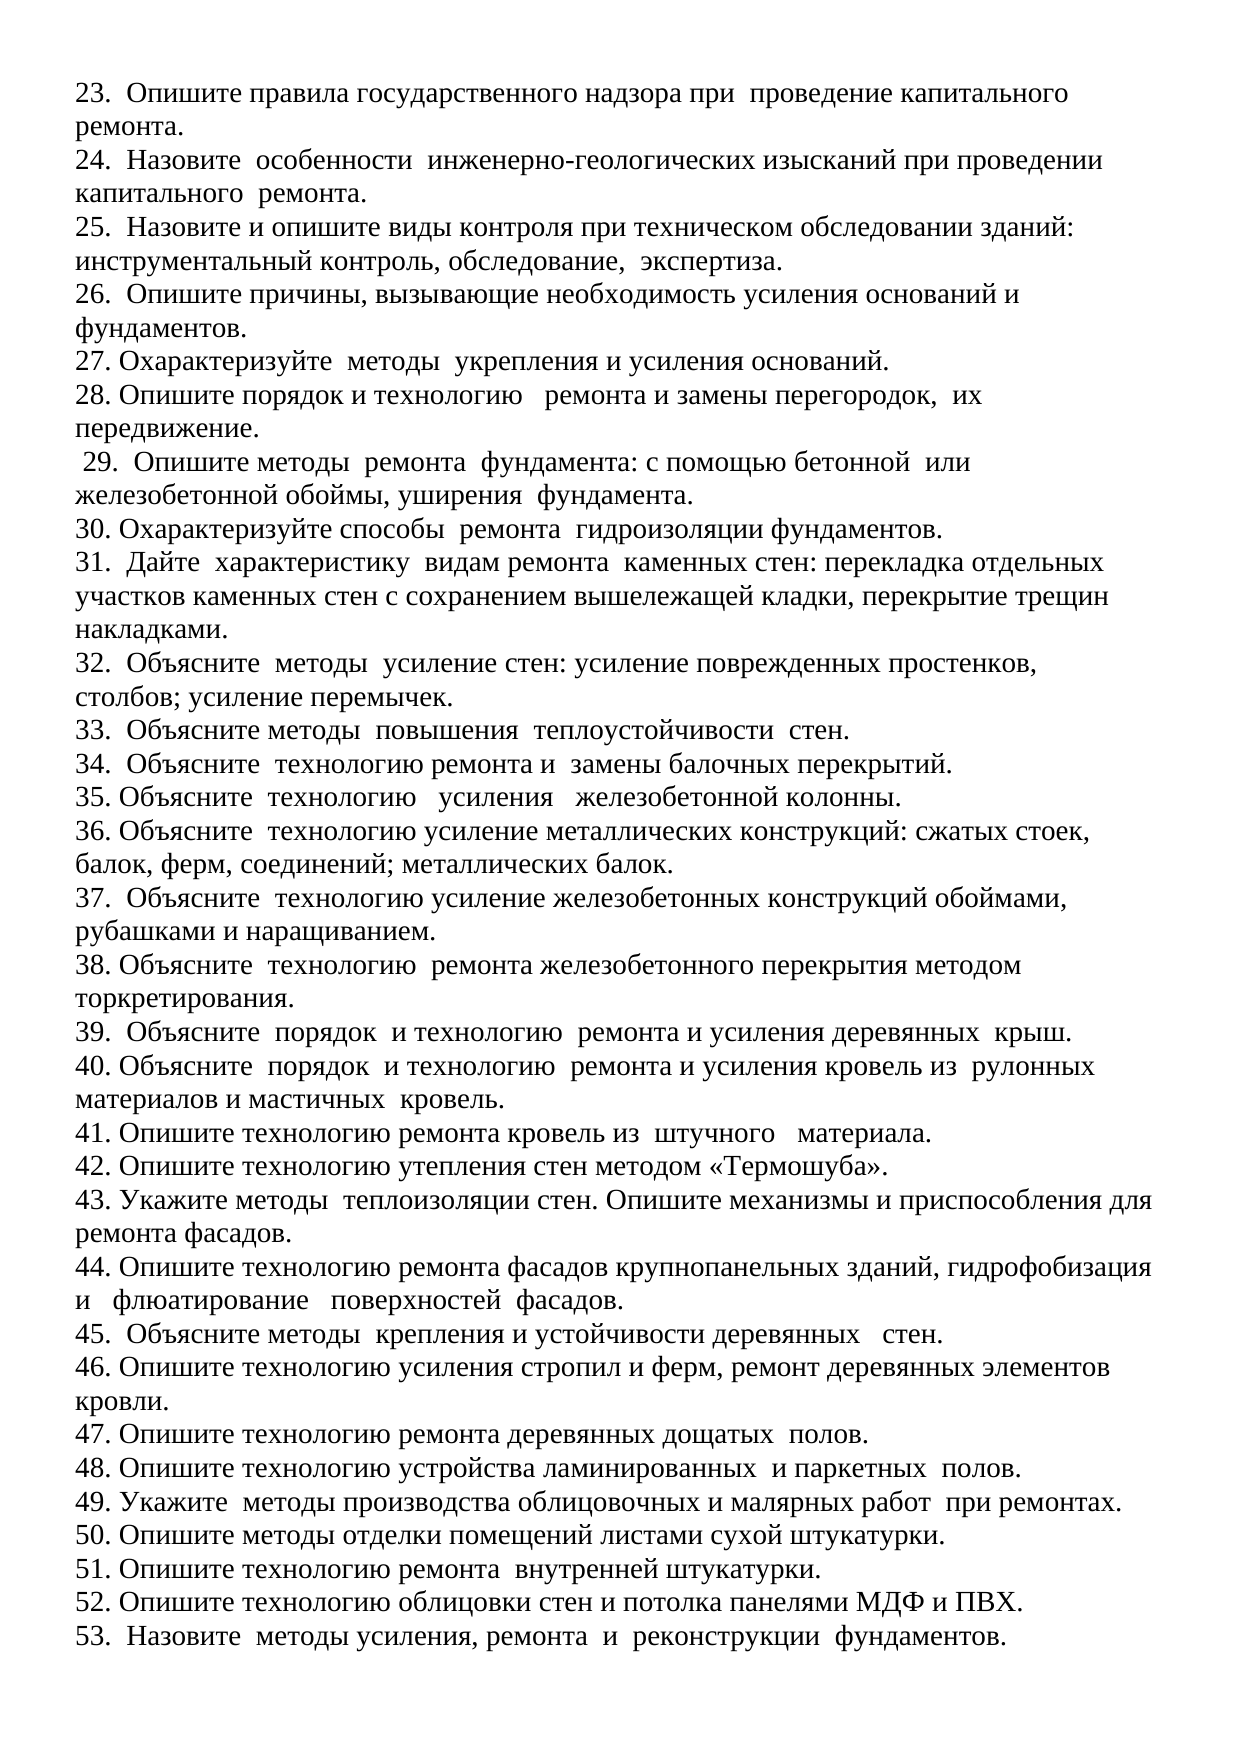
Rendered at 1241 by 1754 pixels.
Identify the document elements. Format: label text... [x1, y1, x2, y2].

text 52. Опишите технологию облицовки стен и потолка панелями МДФ и ПВХ. [75, 1584, 1165, 1618]
text 29. Опишите методы ремонта фундамента: с помощью бетонной или железобетонной обоймы, уширения фундамента. 30. Охарактеризуйте способы ремонта гидроизоляции фундаментов. 31. Дайте характеристику видам ремонта каменных стен: перекладка отдельных участков каменных стен с сохранением вышележащей кладки, перекрытие трещин накладками. 32. Объясните методы усиление стен: усиление поврежденных простенков, [75, 444, 1165, 679]
text 25. Назовите и опишите виды контроля при техническом обследовании зданий: инструментальный контроль, обследование, экспертиза. [75, 209, 1165, 276]
text 26. Опишите причины, вызывающие необходимость усиления оснований и фундаментов. [75, 276, 1165, 343]
text 50. Опишите методы отделки помещений листами сухой штукатурки. [75, 1517, 1165, 1551]
text 35. Объясните технологию усиления железобетонной колонны. 36. Объясните технологию усиление металлических конструкций: сжатых стоек, балок, ферм, соединений; металлических балок. 37. Объясните технологию усиление железобетонных конструкций обоймами, рубашками и наращиванием. [75, 779, 1165, 947]
text столбов; усиление перемычек. 33. Объясните методы повышения теплоустойчивости стен. 34. Объясните технологию ремонта и замены балочных перекрытий. [75, 679, 1165, 779]
text 48. Опишите технологию устройства ламинированных и паркетных полов. [75, 1450, 1165, 1484]
text 51. Опишите технологию ремонта внутренней штукатурки. [75, 1551, 1165, 1584]
text 28. Опишите порядок и технологию ремонта и замены перегородок, их передвижение. [75, 377, 1165, 444]
text 53. Назовите методы усиления, ремонта и реконструкции фундаментов. [75, 1618, 1165, 1651]
text 38. Объясните технологию ремонта железобетонного перекрытия методом торкретирования. 39. Объясните порядок и технологию ремонта и усиления деревянных крыш. 40. Объясните порядок и технологию ремонта и усиления кровель из рулонных материалов и мастичных кровель. 41. Опишите технологию ремонта кровель из штучного материала. 42. Опишите технологию утепления стен методом «Термошуба». 43. Укажите методы теплоизоляции стен. Опишите механизмы и приспособления для ремонта фасадов. 44. Опишите технологию ремонта фасадов крупнопанельных зданий, гидрофобизация и флюатирование поверхностей фасадов. 45. Объясните методы крепления и устойчивости деревянных стен. 46. Опишите технологию усиления стропил и ферм, ремонт деревянных элементов кровли. 47. Опишите технологию ремонта деревянных дощатых полов. [75, 947, 1165, 1450]
text 27. Охарактеризуйте методы укрепления и усиления оснований. [75, 343, 1165, 377]
text 49. Укажите методы производства облицовочных и малярных работ при ремонтах. [75, 1484, 1165, 1517]
text 23. Опишите правила государственного надзора при проведение капитального ремонта. 24. Назовите особенности инженерно-геологических изысканий при проведении капитального ремонта. [75, 75, 1165, 209]
